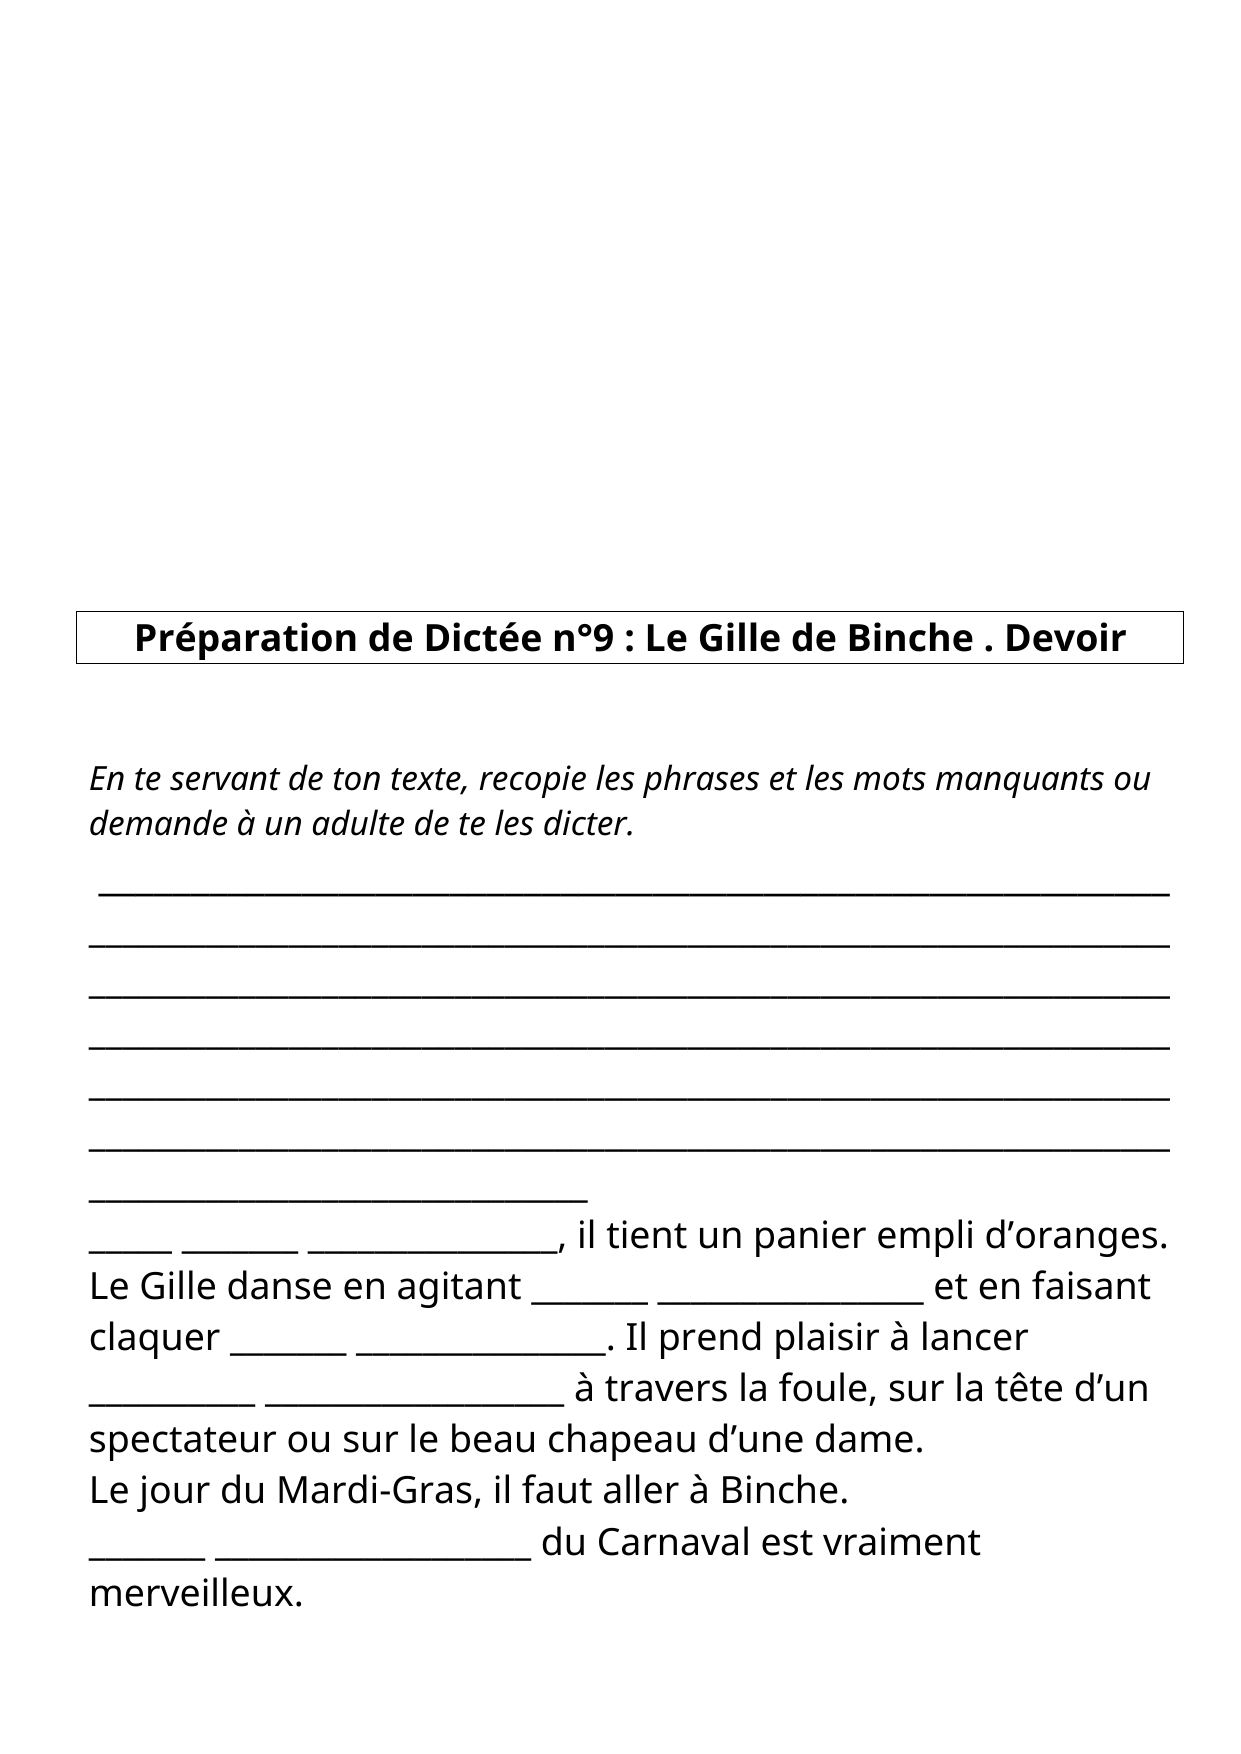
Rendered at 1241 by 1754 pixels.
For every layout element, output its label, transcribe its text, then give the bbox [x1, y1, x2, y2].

text _______ ___________________ du Carnaval est vraiment merveilleux. [89, 1515, 1181, 1617]
text _____ _______ _______________, il tient un panier empli d’oranges. [89, 1208, 1181, 1259]
text En te servant de ton texte, recopie les phrases et les mots manquants ou demande à un adulte de te les dicter. [89, 755, 1181, 846]
table_header Préparation de Dictée n°9 : Le Gille de Binche . Devoir [77, 612, 1183, 663]
text __________________________________________________________ [89, 846, 1181, 902]
text ___________________________________________________________________________________________________________________________________________________________________________________________________________________________________________________________________________________________________________________________________________________________________ [89, 902, 1181, 1208]
text Le jour du Mardi-Gras, il faut aller à Binche. [89, 1464, 1181, 1515]
text Le Gille danse en agitant _______ ________________ et en faisant claquer _______ _______________. Il prend plaisir à lancer __________ __________________ à travers la foule, sur la tête d’un spectateur ou sur le beau chapeau d’une dame. [89, 1259, 1181, 1464]
